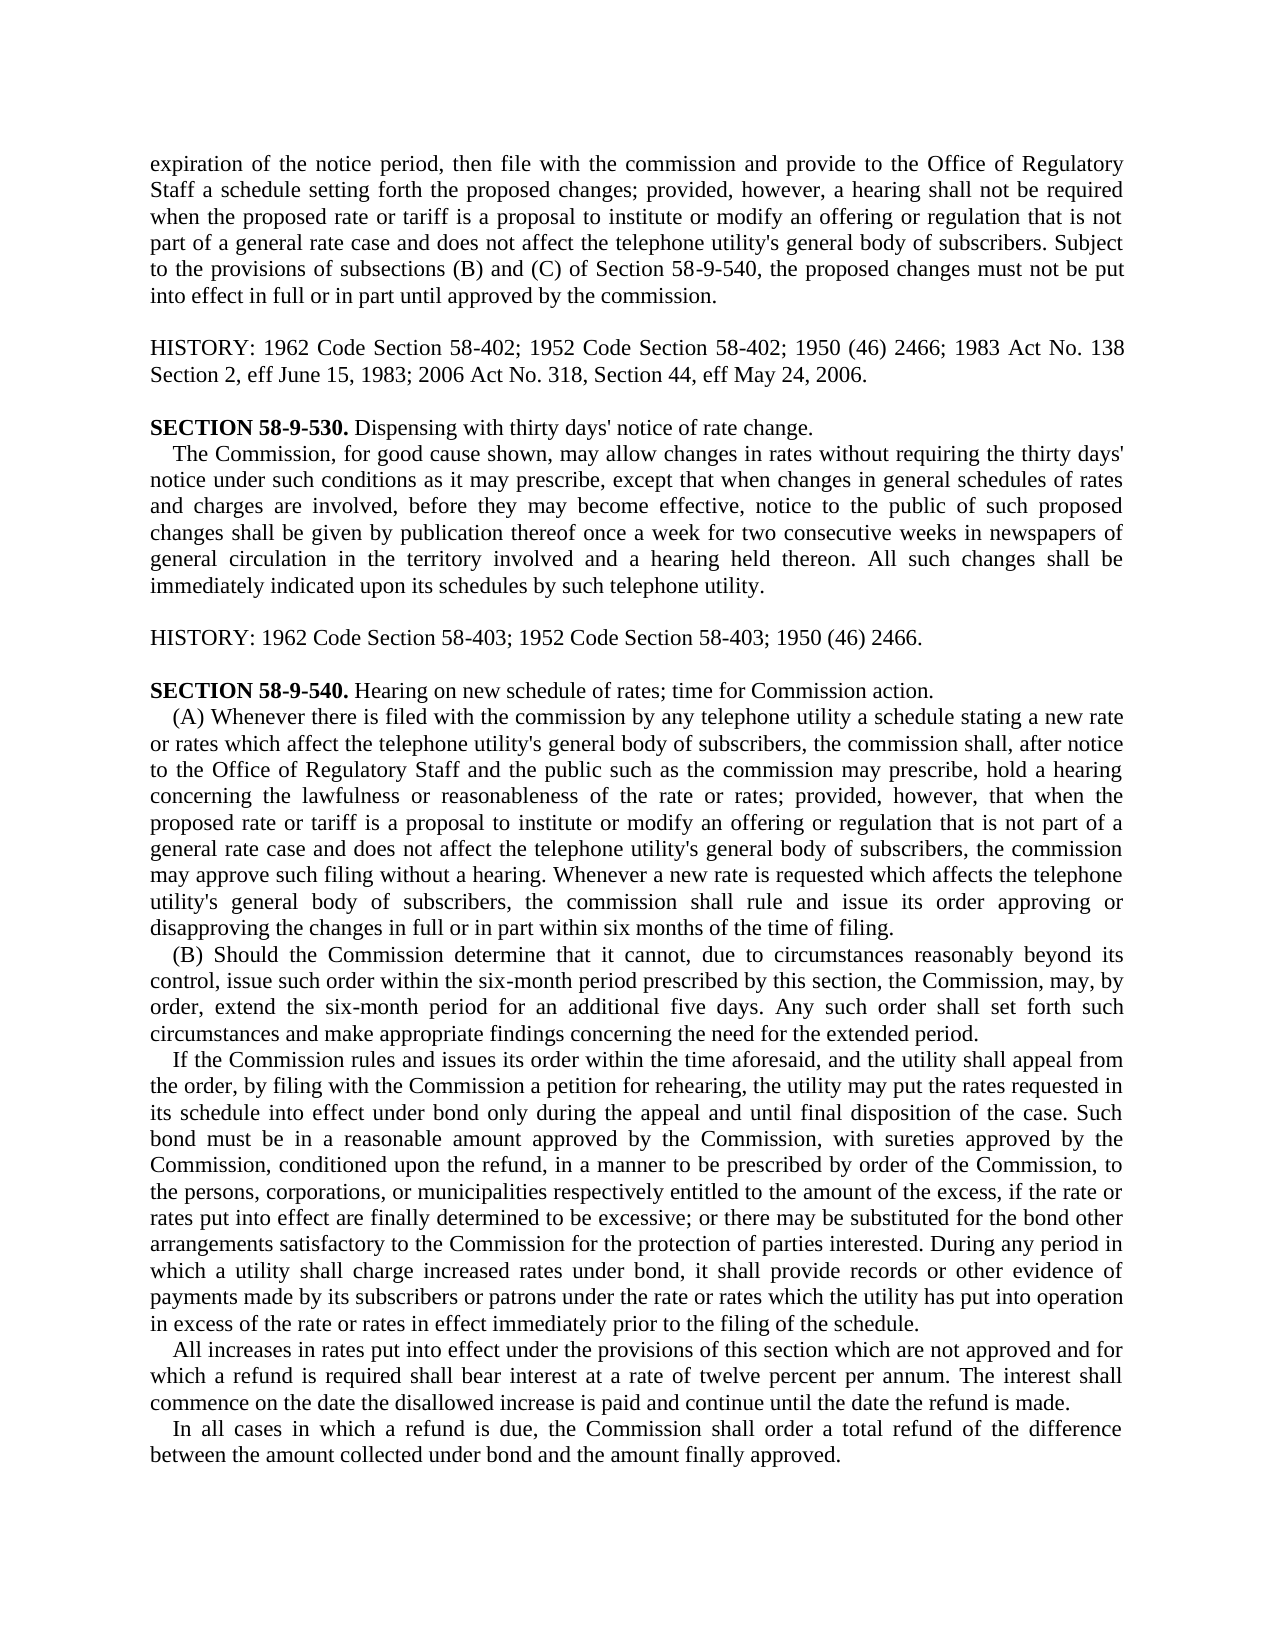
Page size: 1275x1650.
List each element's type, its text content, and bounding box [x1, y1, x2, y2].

text HISTORY: 1962 Code Section 58-402; 1952 Code Section 58-402; 1950 (46) 2466; 1983 Act No. 138 Section 2, eff June 15, 1983; 2006 Act No. 318, Section 44, eff May 24, 2006. [150, 334, 1125, 387]
text HISTORY: 1962 Code Section 58-403; 1952 Code Section 58-403; 1950 (46) 2466. [150, 624, 1125, 651]
text In all cases in which a refund is due, the Commission shall order a total refund of the difference between the amount collected under bond and the amount finally approved. [150, 1415, 1125, 1468]
text All increases in rates put into effect under the provisions of this section which are not approved and for which a refund is required shall bear interest at a rate of twelve percent per annum. The interest shall commence on the date the disallowed increase is paid and continue until the date the refund is made. [150, 1336, 1125, 1415]
text The Commission, for good cause shown, may allow changes in rates without requiring the thirty days' notice under such conditions as it may prescribe, except that when changes in general schedules of rates and charges are involved, before they may become effective, notice to the public of such proposed changes shall be given by publication thereof once a week for two consecutive weeks in newspapers of general circulation in the territory involved and a hearing held thereon. All such changes shall be immediately indicated upon its schedules by such telephone utility. [150, 440, 1125, 598]
text (B) Should the Commission determine that it cannot, due to circumstances reasonably beyond its control, issue such order within the six-month period prescribed by this section, the Commission, may, by order, extend the six-month period for an additional five days. Any such order shall set forth such circumstances and make appropriate findings concerning the need for the extended period. [150, 941, 1125, 1046]
text (A) Whenever there is filed with the commission by any telephone utility a schedule stating a new rate or rates which affect the telephone utility's general body of subscribers, the commission shall, after notice to the Office of Regulatory Staff and the public such as the commission may prescribe, hold a hearing concerning the lawfulness or reasonableness of the rate or rates; provided, however, that when the proposed rate or tariff is a proposal to institute or modify an offering or regulation that is not part of a general rate case and does not affect the telephone utility's general body of subscribers, the commission may approve such filing without a hearing. Whenever a new rate is requested which affects the telephone utility's general body of subscribers, the commission shall rule and issue its order approving or disapproving the changes in full or in part within six months of the time of filing. [150, 703, 1125, 941]
text SECTION 58-9-540. Hearing on new schedule of rates; time for Commission action. [150, 677, 1125, 703]
text SECTION 58-9-530. Dispensing with thirty days' notice of rate change. [150, 413, 1125, 440]
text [150, 150, 1125, 308]
text If the Commission rules and issues its order within the time aforesaid, and the utility shall appeal from the order, by filing with the Commission a petition for rehearing, the utility may put the rates requested in its schedule into effect under bond only during the appeal and until final disposition of the case. Such bond must be in a reasonable amount approved by the Commission, with sureties approved by the Commission, conditioned upon the refund, in a manner to be prescribed by order of the Commission, to the persons, corporations, or municipalities respectively entitled to the amount of the excess, if the rate or rates put into effect are finally determined to be excessive; or there may be substituted for the bond other arrangements satisfactory to the Commission for the protection of parties interested. During any period in which a utility shall charge increased rates under bond, it shall provide records or other evidence of payments made by its subscribers or patrons under the rate or rates which the utility has put into operation in excess of the rate or rates in effect immediately prior to the filing of the schedule. [150, 1046, 1125, 1336]
